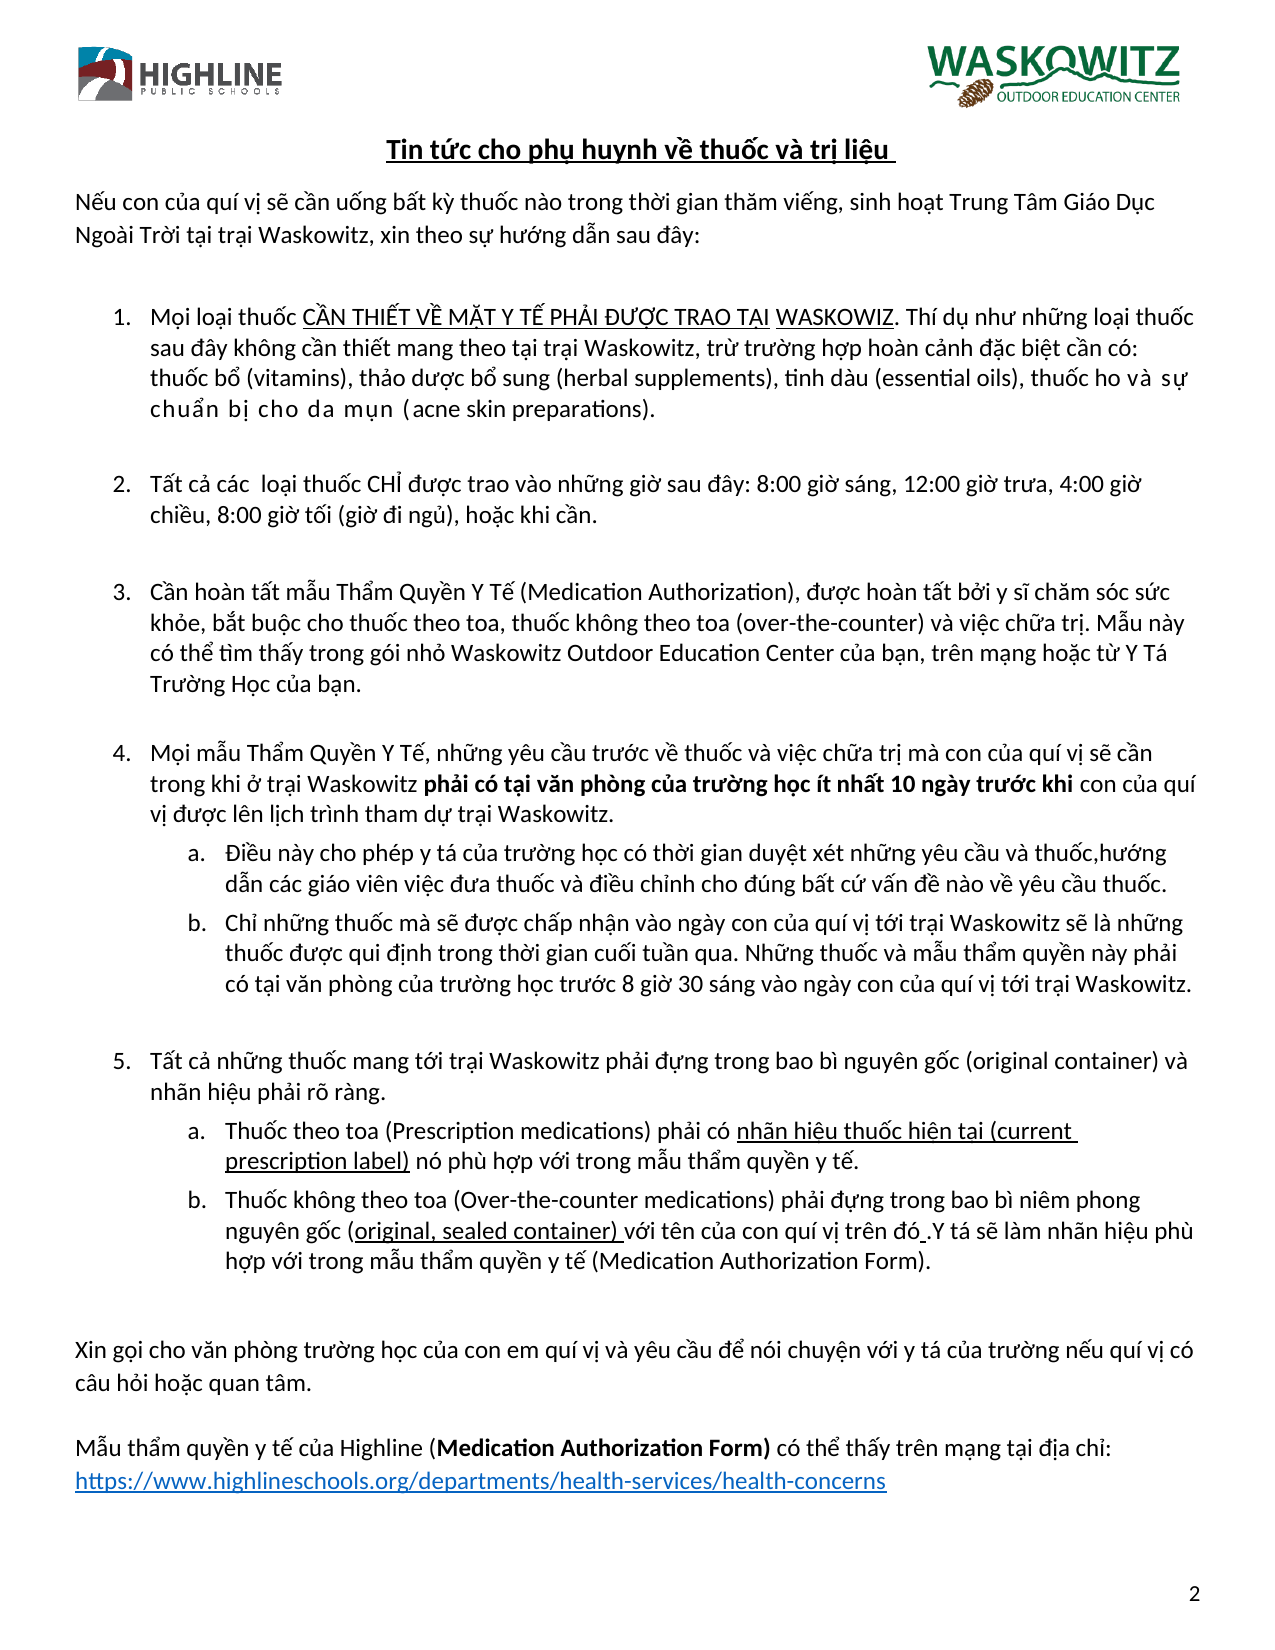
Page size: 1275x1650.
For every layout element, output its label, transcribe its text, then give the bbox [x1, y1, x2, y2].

list Thuốc theo toa (Prescription medications) phải có nhãn hiệu thuốc hiện tại (current prescription label) nó phù hợp với trong mẫu thẩm quyền y tế. [187, 1115, 1200, 1176]
list Chỉ những thuốc mà sẽ được chấp nhận vào ngày con của quí vị tới trại Waskowitz sẽ là những thuốc được qui định trong thời gian cuối tuần qua. Những thuốc và mẫu thẩm quyền này phải có tại văn phòng của trường học trước 8 giờ 30 sáng vào ngày con của quí vị tới trại Waskowitz. [187, 907, 1200, 998]
text Mẫu thẩm quyền y tế của Highline (Medication Authorization Form) có thể thấy trên mạng tại địa chỉ: https://www.highlineschools.org/departments/health-services/health-concerns [75, 1432, 1200, 1496]
picture [50, 27, 306, 121]
text Xin gọi cho văn phòng trường học của con em quí vị và yêu cầu để nói chuyện với y tá của trường nếu quí vị có câu hỏi hoặc quan tâm. [75, 1334, 1200, 1397]
list Mọi mẫu Thẩm Quyền Y Tế, những yêu cầu trước về thuốc và việc chữa trị mà con của quí vị sẽ cần trong khi ở trại Waskowitz phải có tại văn phòng của trường học ít nhất 10 ngày trước khi con của quí vị được lên lịch trình tham dự trại Waskowitz. [112, 737, 1200, 829]
list Thuốc không theo toa (Over-the-counter medications) phải đựng trong bao bì niêm phong nguyên gốc (original, sealed container) với tên của con quí vị trên đó .Y tá sẽ làm nhãn hiệu phù hợp với trong mẫu thẩm quyền y tế (Medication Authorization Form). [187, 1184, 1200, 1276]
text Nếu con của quí vị sẽ cần uống bất kỳ thuốc nào trong thời gian thăm viếng, sinh hoạt Trung Tâm Giáo Dục Ngoài Trời tại trại Waskowitz, xin theo sự hướng dẫn sau đây: [75, 186, 1200, 249]
list Điều này cho phép y tá của trường học có thời gian duyệt xét những yêu cầu và thuốc,hướng dẫn các giáo viên việc đưa thuốc và điều chỉnh cho đúng bất cứ vấn đề nào về yêu cầu thuốc. [187, 837, 1200, 898]
text Tin tức cho phụ huynh về thuốc và trị liệu [75, 131, 1200, 167]
picture [906, 40, 1200, 111]
subtitle Mọi loại thuốc CẦN THIẾT VỀ MẶT Y TẾ PHẢI ĐƯỢC TRAO TẠI WASKOWIZ. Thí dụ như những loại thuốc sau đây không cần thiết mang theo tại trại Waskowitz, trừ trường hợp hoàn cảnh đặc biệt cần có: thuốc bổ (vitamins), thảo dược bổ sung (herbal supplements), tinh dàu (essential oils), thuốc ho và sự chuẩn bị cho da mụn (acne skin preparations). [112, 302, 1200, 424]
list Tất cả các loại thuốc CHỈ được trao vào những giờ sau đây: 8:00 giờ sáng, 12:00 giờ trưa, 4:00 giờ chiều, 8:00 giờ tối (giờ đi ngủ), hoặc khi cần. [112, 468, 1200, 529]
subtitle Cần hoàn tất mẫu Thẩm Quyền Y Tế (Medication Authorization), được hoàn tất bởi y sĩ chăm sóc sức khỏe, bắt buộc cho thuốc theo toa, thuốc không theo toa (over-the-counter) và việc chữa trị. Mẫu này có thể tìm thấy trong gói nhỏ Waskowitz Outdoor Education Center của bạn, trên mạng hoặc từ Y Tá Trường Học của bạn. [112, 577, 1200, 699]
subtitle Tất cả những thuốc mang tới trại Waskowitz phải đựng trong bao bì nguyên gốc (original container) và nhãn hiệu phải rõ ràng. [112, 1046, 1200, 1107]
